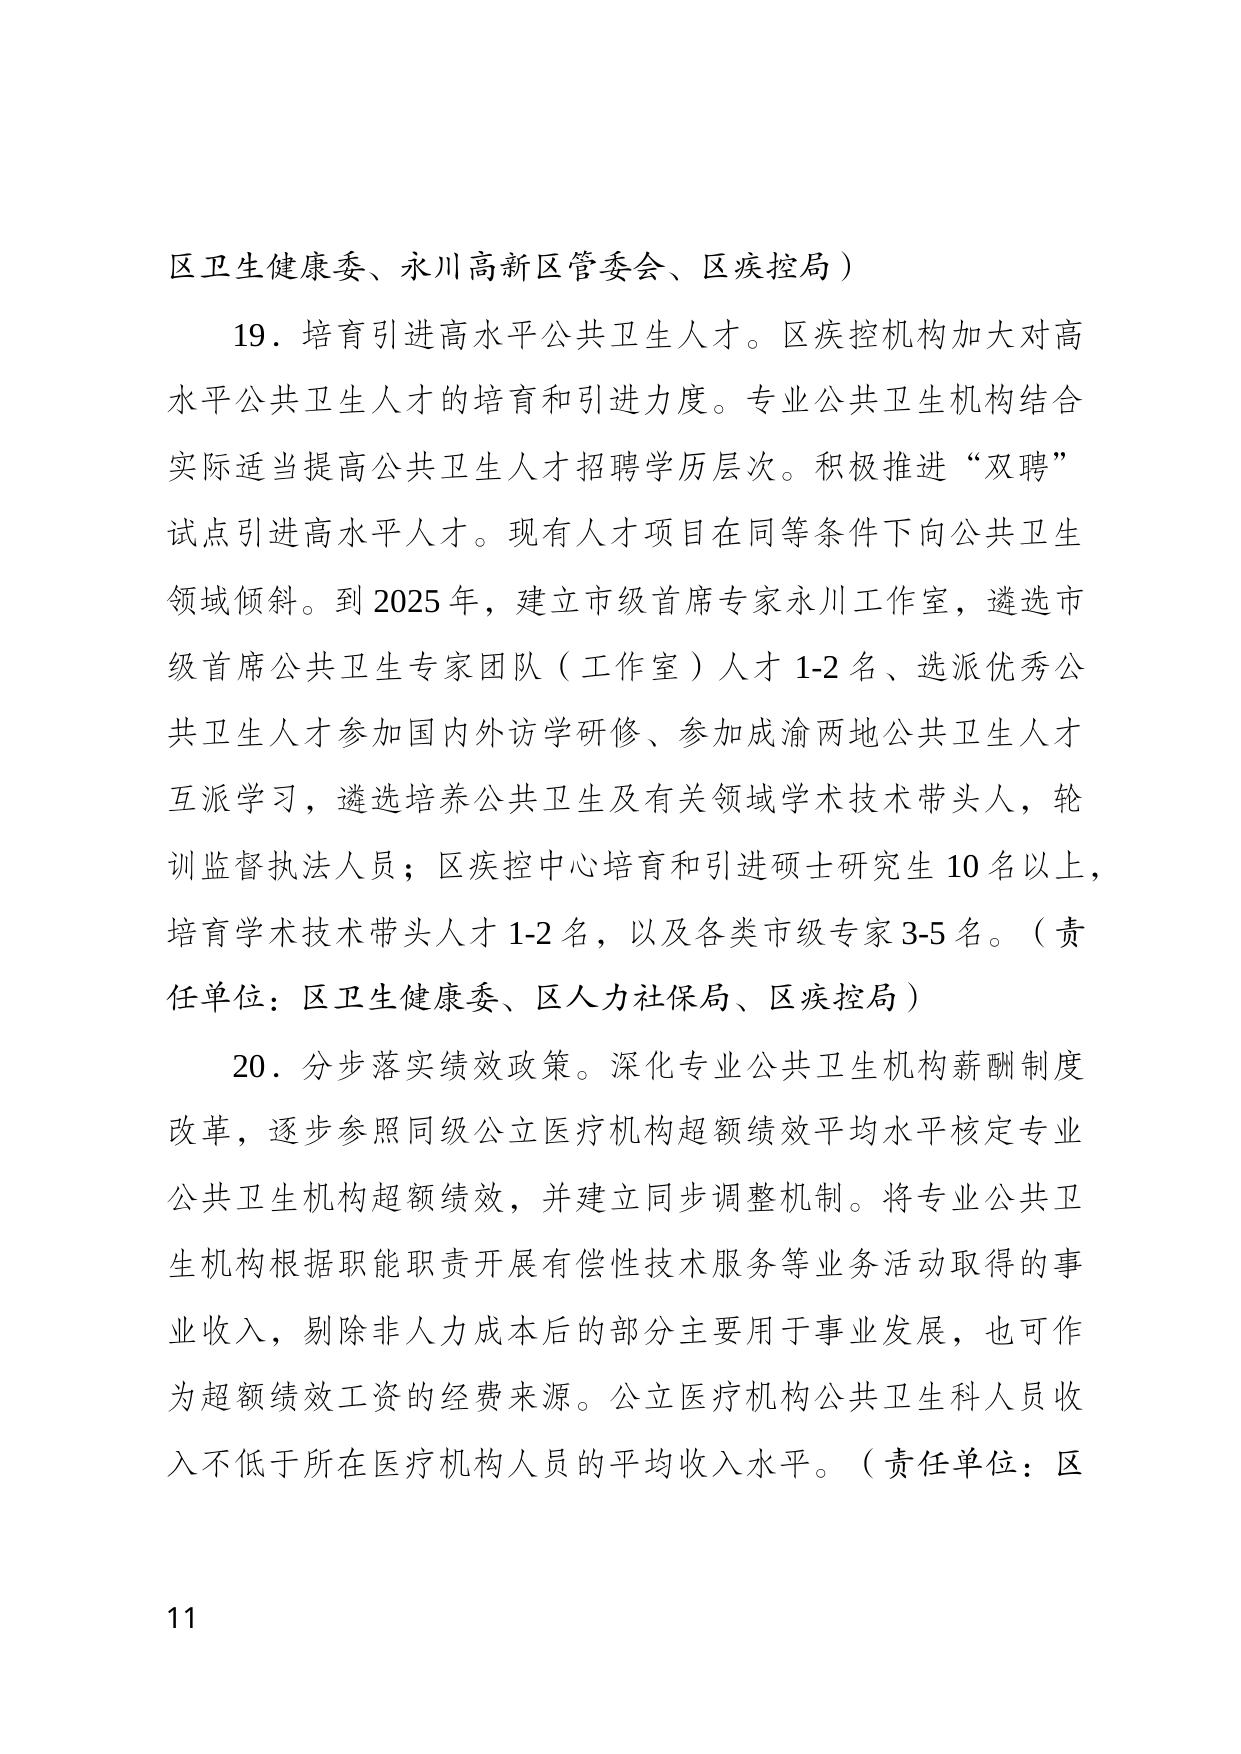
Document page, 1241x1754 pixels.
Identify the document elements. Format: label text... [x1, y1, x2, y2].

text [165, 235, 1087, 301]
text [165, 1032, 1087, 1498]
text 19．培育引进高水平公共卫生人才。区疾控机构加大对高水平公共卫生人才的培育和引进力度。专业公共卫生机构结合实际适当提高公共卫生人才招聘学历层次。积极推进“双聘”试点引进高水平人才。现有人才项目在同等条件下向公共卫生领域倾斜。到2025年，建立市级首席专家永川工作室，遴选市级首席公共卫生专家团队（工作室）人才1-2名、选派优秀公共卫生人才参加国内外访学研修、参加成渝两地公共卫生人才互派学习，遴选培养公共卫生及有关领域学术技术带头人，轮训监督执法人员；区疾控中心培育和引进硕士研究生10名以上，培育学术技术带头人才1-2名，以及各类市级专家3-5名。（责任单位：区卫生健康委、区人力社保局、区疾控局） [165, 301, 1087, 1032]
